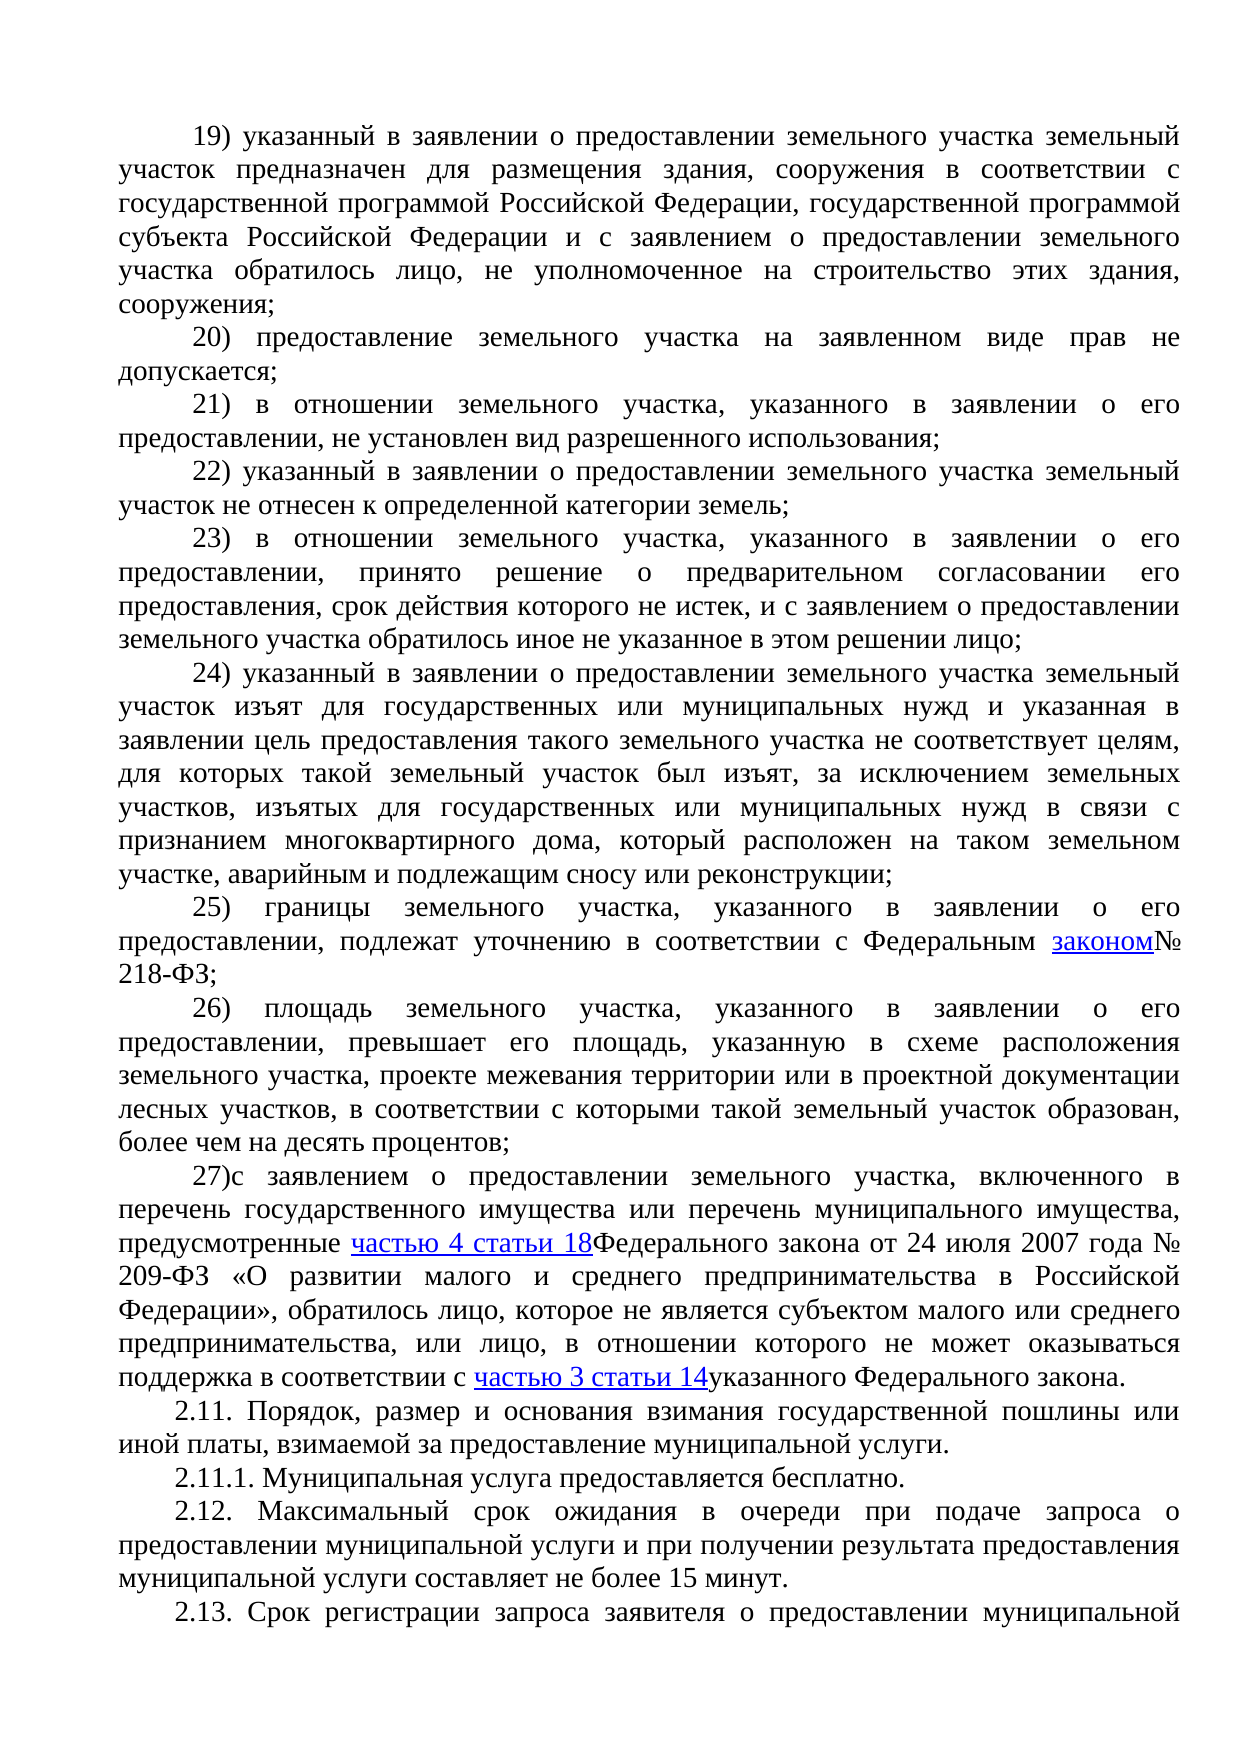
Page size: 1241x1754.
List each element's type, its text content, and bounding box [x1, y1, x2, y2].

text 22) указанный в заявлении о предоставлении земельного участка земельный участок не отнесен к определенной категории земель; [118, 453, 1181, 521]
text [118, 1594, 1181, 1627]
text 24) указанный в заявлении о предоставлении земельного участка земельный участок изъят для государственных или муниципальных нужд и указанная в заявлении цель предоставления такого земельного участка не соответствует целям, для которых такой земельный участок был изъят, за исключением земельных участков, изъятых для государственных или муниципальных нужд в связи с признанием многоквартирного дома, который расположен на таком земельном участке, аварийным и подлежащим сносу или реконструкции; [118, 655, 1181, 889]
text 25) границы земельного участка, указанного в заявлении о его предоставлении, подлежат уточнению в соответствии с Федеральным законом№ 218-ФЗ; [118, 889, 1181, 990]
text 27)с заявлением о предоставлении земельного участка, включенного в перечень государственного имущества или перечень муниципального имущества, предусмотренные частью 4 статьи 18Федерального закона от 24 июля 2007 года № 209-ФЗ «О развитии малого и среднего предпринимательства в Российской Федерации», обратилось лицо, которое не является субъектом малого или среднего предпринимательства, или лицо, в отношении которого не может оказываться поддержка в соответствии с частью 3 статьи 14указанного Федерального закона. [118, 1158, 1181, 1393]
text 21) в отношении земельного участка, указанного в заявлении о его предоставлении, не установлен вид разрешенного использования; [118, 386, 1181, 453]
text 2.11. Порядок, размер и основания взимания государственной пошлины или иной платы, взимаемой за предоставление муниципальной услуги. [118, 1393, 1181, 1460]
text 26) площадь земельного участка, указанного в заявлении о его предоставлении, превышает его площадь, указанную в схеме расположения земельного участка, проекте межевания территории или в проектной документации лесных участков, в соответствии с которыми такой земельный участок образован, более чем на десять процентов; [118, 990, 1181, 1158]
text 2.12. Максимальный срок ожидания в очереди при подаче запроса о предоставлении муниципальной услуги и при получении результата предоставления муниципальной услуги составляет не более 15 минут. [118, 1493, 1181, 1594]
text 2.11.1. Муниципальная услуга предоставляется бесплатно. [118, 1460, 1181, 1493]
text 20) предоставление земельного участка на заявленном виде прав не допускается; [118, 319, 1181, 386]
text 23) в отношении земельного участка, указанного в заявлении о его предоставлении, принято решение о предварительном согласовании его предоставления, срок действия которого не истек, и с заявлением о предоставлении земельного участка обратилось иное не указанное в этом решении лицо; [118, 521, 1181, 655]
text 19) указанный в заявлении о предоставлении земельного участка земельный участок предназначен для размещения здания, сооружения в соответствии с государственной программой Российской Федерации, государственной программой субъекта Российской Федерации и с заявлением о предоставлении земельного участка обратилось лицо, не уполномоченное на строительство этих здания, сооружения; [118, 118, 1181, 319]
